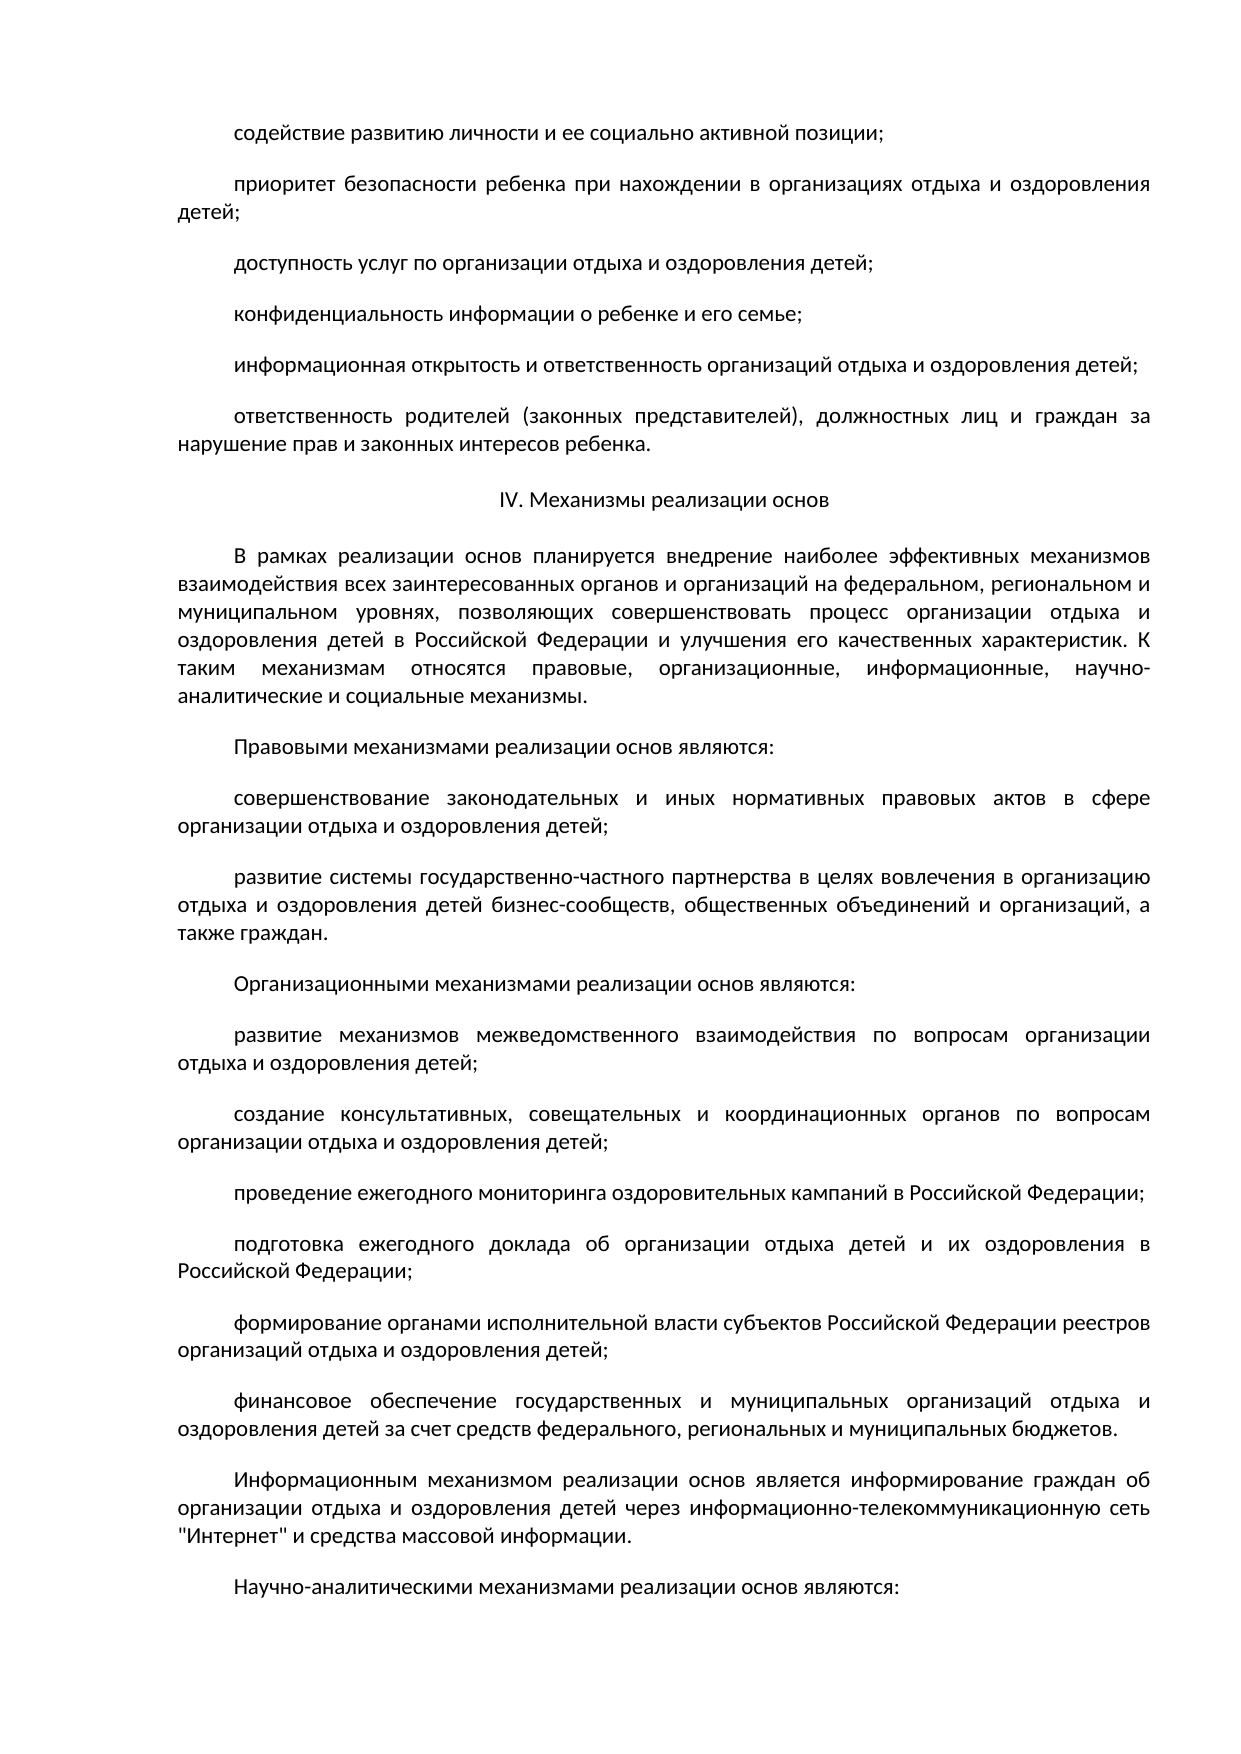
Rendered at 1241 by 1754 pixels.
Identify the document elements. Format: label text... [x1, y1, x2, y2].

text содействие развитию личности и ее социально активной позиции; [177, 118, 1152, 146]
text Организационными механизмами реализации основ являются: [177, 969, 1152, 997]
text доступность услуг по организации отдыха и оздоровления детей; [177, 248, 1152, 276]
text совершенствование законодательных и иных нормативных правовых актов в сфере организации отдыха и оздоровления детей; [177, 783, 1152, 839]
text IV. Механизмы реализации основ [177, 485, 1152, 513]
text Научно-аналитическими механизмами реализации основ являются: [177, 1572, 1152, 1601]
text создание консультативных, совещательных и координационных органов по вопросам организации отдыха и оздоровления детей; [177, 1099, 1152, 1155]
text проведение ежегодного мониторинга оздоровительных кампаний в Российской Федерации; [177, 1178, 1152, 1206]
text Правовыми механизмами реализации основ являются: [177, 732, 1152, 760]
text информационная открытость и ответственность организаций отдыха и оздоровления детей; [177, 350, 1152, 378]
text финансовое обеспечение государственных и муниципальных организаций отдыха и оздоровления детей за счет средств федерального, региональных и муниципальных бюджетов. [177, 1387, 1152, 1443]
text формирование органами исполнительной власти субъектов Российской Федерации реестров организаций отдыха и оздоровления детей; [177, 1308, 1152, 1364]
text В рамках реализации основ планируется внедрение наиболее эффективных механизмов взаимодействия всех заинтересованных органов и организаций на федеральном, региональном и муниципальном уровнях, позволяющих совершенствовать процесс организации отдыха и оздоровления детей в Российской Федерации и улучшения его качественных характеристик. К таким механизмам относятся правовые, организационные, информационные, научно-аналитические и социальные механизмы. [177, 541, 1152, 709]
text ответственность родителей (законных представителей), должностных лиц и граждан за нарушение прав и законных интересов ребенка. [177, 401, 1152, 457]
text развитие механизмов межведомственного взаимодействия по вопросам организации отдыха и оздоровления детей; [177, 1020, 1152, 1076]
text Информационным механизмом реализации основ является информирование граждан об организации отдыха и оздоровления детей через информационно-телекоммуникационную сеть "Интернет" и средства массовой информации. [177, 1466, 1152, 1549]
text подготовка ежегодного доклада об организации отдыха детей и их оздоровления в Российской Федерации; [177, 1229, 1152, 1285]
text приоритет безопасности ребенка при нахождении в организациях отдыха и оздоровления детей; [177, 169, 1152, 225]
text развитие системы государственно-частного партнерства в целях вовлечения в организацию отдыха и оздоровления детей бизнес-сообществ, общественных объединений и организаций, а также граждан. [177, 862, 1152, 946]
text конфиденциальность информации о ребенке и его семье; [177, 299, 1152, 327]
